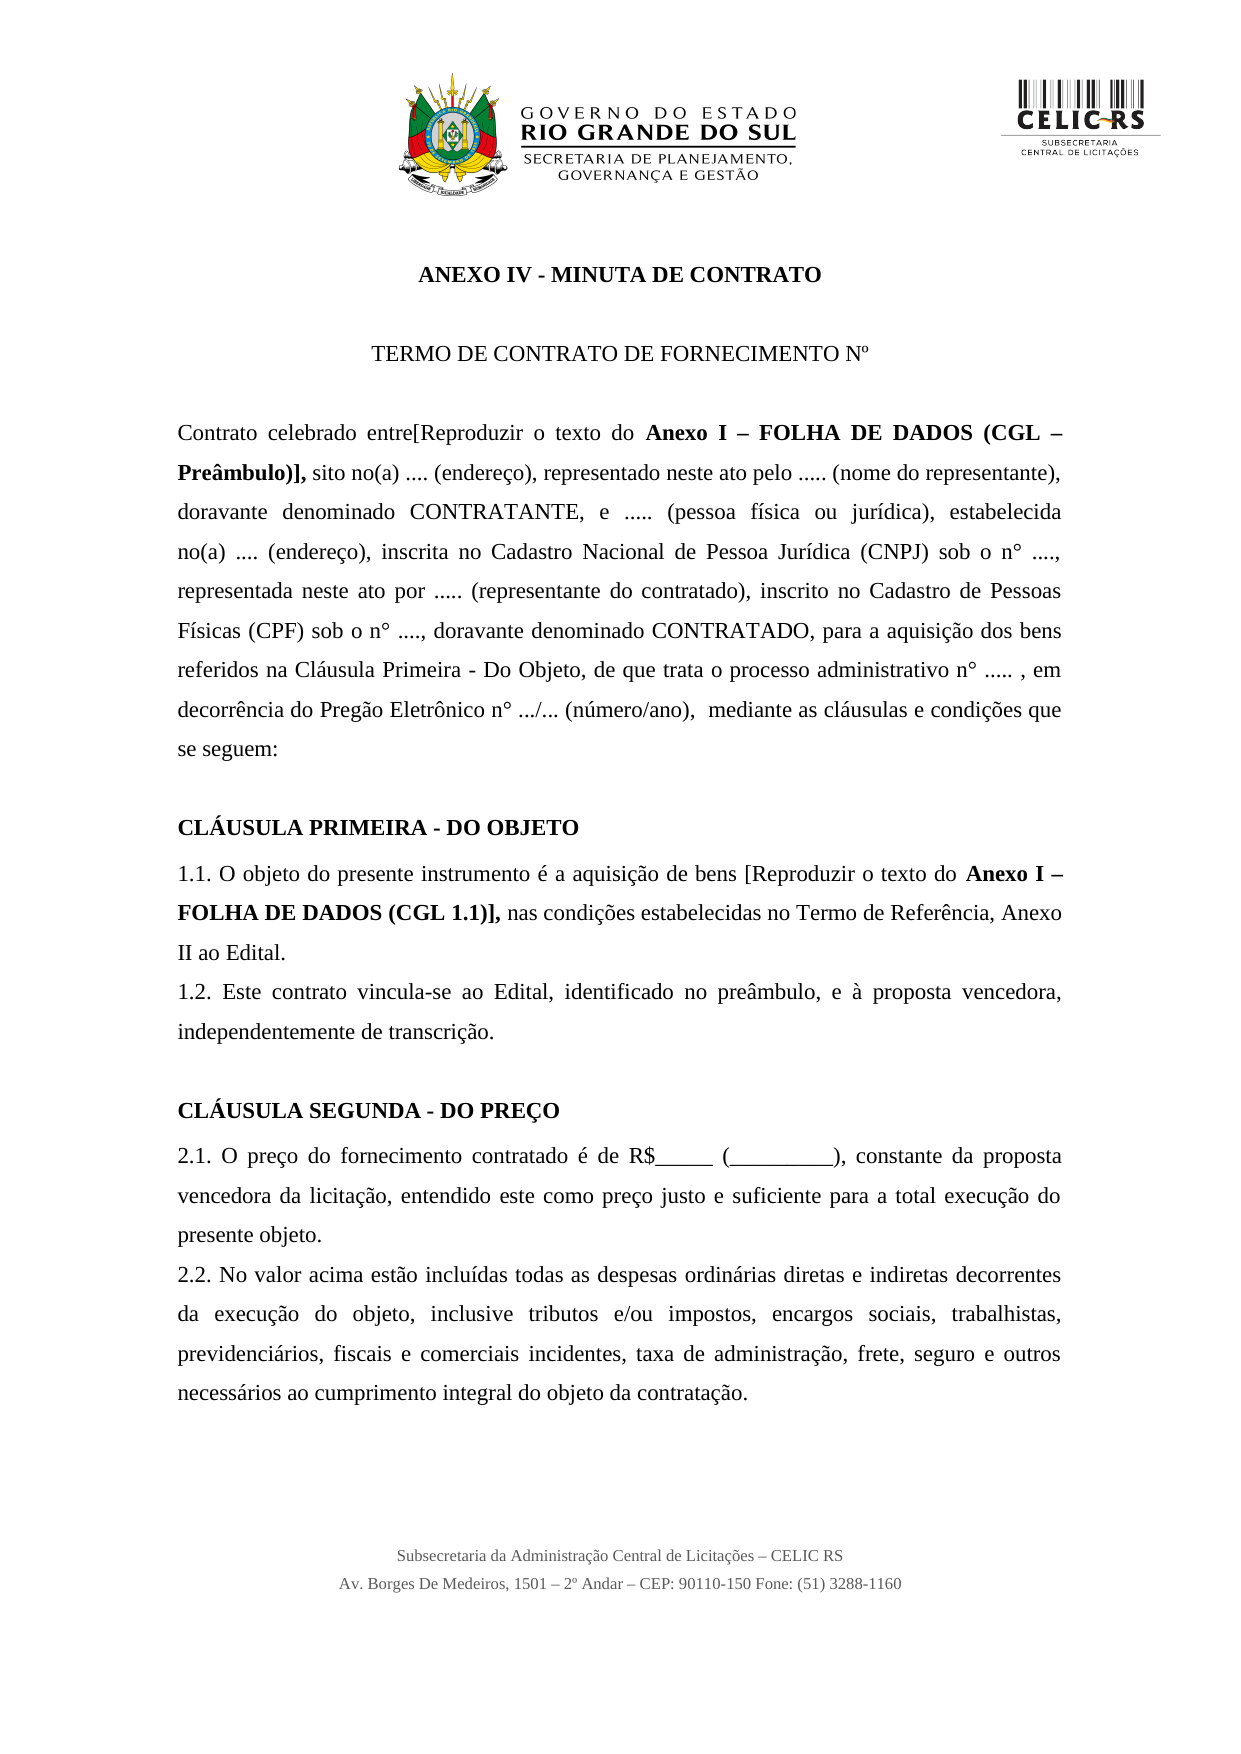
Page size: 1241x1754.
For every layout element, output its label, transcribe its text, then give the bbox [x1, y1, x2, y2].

text TERMO DE CONTRATO DE FORNECIMENTO Nº [177, 340, 1063, 367]
picture [398, 73, 796, 196]
text 1.2. Este contrato vincula-se ao Edital, identificado no preâmbulo, e à proposta vencedora, independentemente de transcrição. [177, 978, 1063, 1044]
picture [998, 74, 1163, 161]
text 2.1. O preço do fornecimento contratado é de R$_____ (_________), constante da proposta vencedora da licitação, entendido este como preço justo e suficiente para a total execução do presente objeto. [177, 1142, 1063, 1248]
text Contrato celebrado entre[Reproduzir o texto do Anexo I – FOLHA DE DADOS (CGL – Preâmbulo)], sito no(a) .... (endereço), representado neste ato pelo ..... (nome do representante), doravante denominado CONTRATANTE, e ..... (pessoa física ou jurídica), estabelecida no(a) .... (endereço), inscrita no Cadastro Nacional de Pessoa Jurídica (CNPJ) sob o n° ...., representada neste ato por ..... (representante do contratado), inscrito no Cadastro de Pessoas Físicas (CPF) sob o n° ...., doravante denominado CONTRATADO, para a aquisição dos bens referidos na Cláusula Primeira - Do Objeto, de que trata o processo administrativo n° ..... , em decorrência do Pregão Eletrônico n° .../... (número/ano), mediante as cláusulas e condições que se seguem: [177, 419, 1063, 762]
subtitle CLÁUSULA SEGUNDA - DO PREÇO [177, 1097, 1063, 1123]
subtitle CLÁUSULA PRIMEIRA - DO OBJETO [177, 814, 1063, 841]
text 2.2. No valor acima estão incluídas todas as despesas ordinárias diretas e indiretas decorrentes da execução do objeto, inclusive tributos e/ou impostos, encargos sociais, trabalhistas, previdenciários, fiscais e comerciais incidentes, taxa de administração, frete, seguro e outros necessários ao cumprimento integral do objeto da contratação. [177, 1261, 1063, 1406]
subtitle ANEXO IV - MINUTA DE CONTRATO [266, 261, 974, 288]
text 1.1. O objeto do presente instrumento é a aquisição de bens [Reproduzir o texto do Anexo I – FOLHA DE DADOS (CGL 1.1)], nas condições estabelecidas no Termo de Referência, Anexo II ao Edital. [177, 860, 1063, 965]
